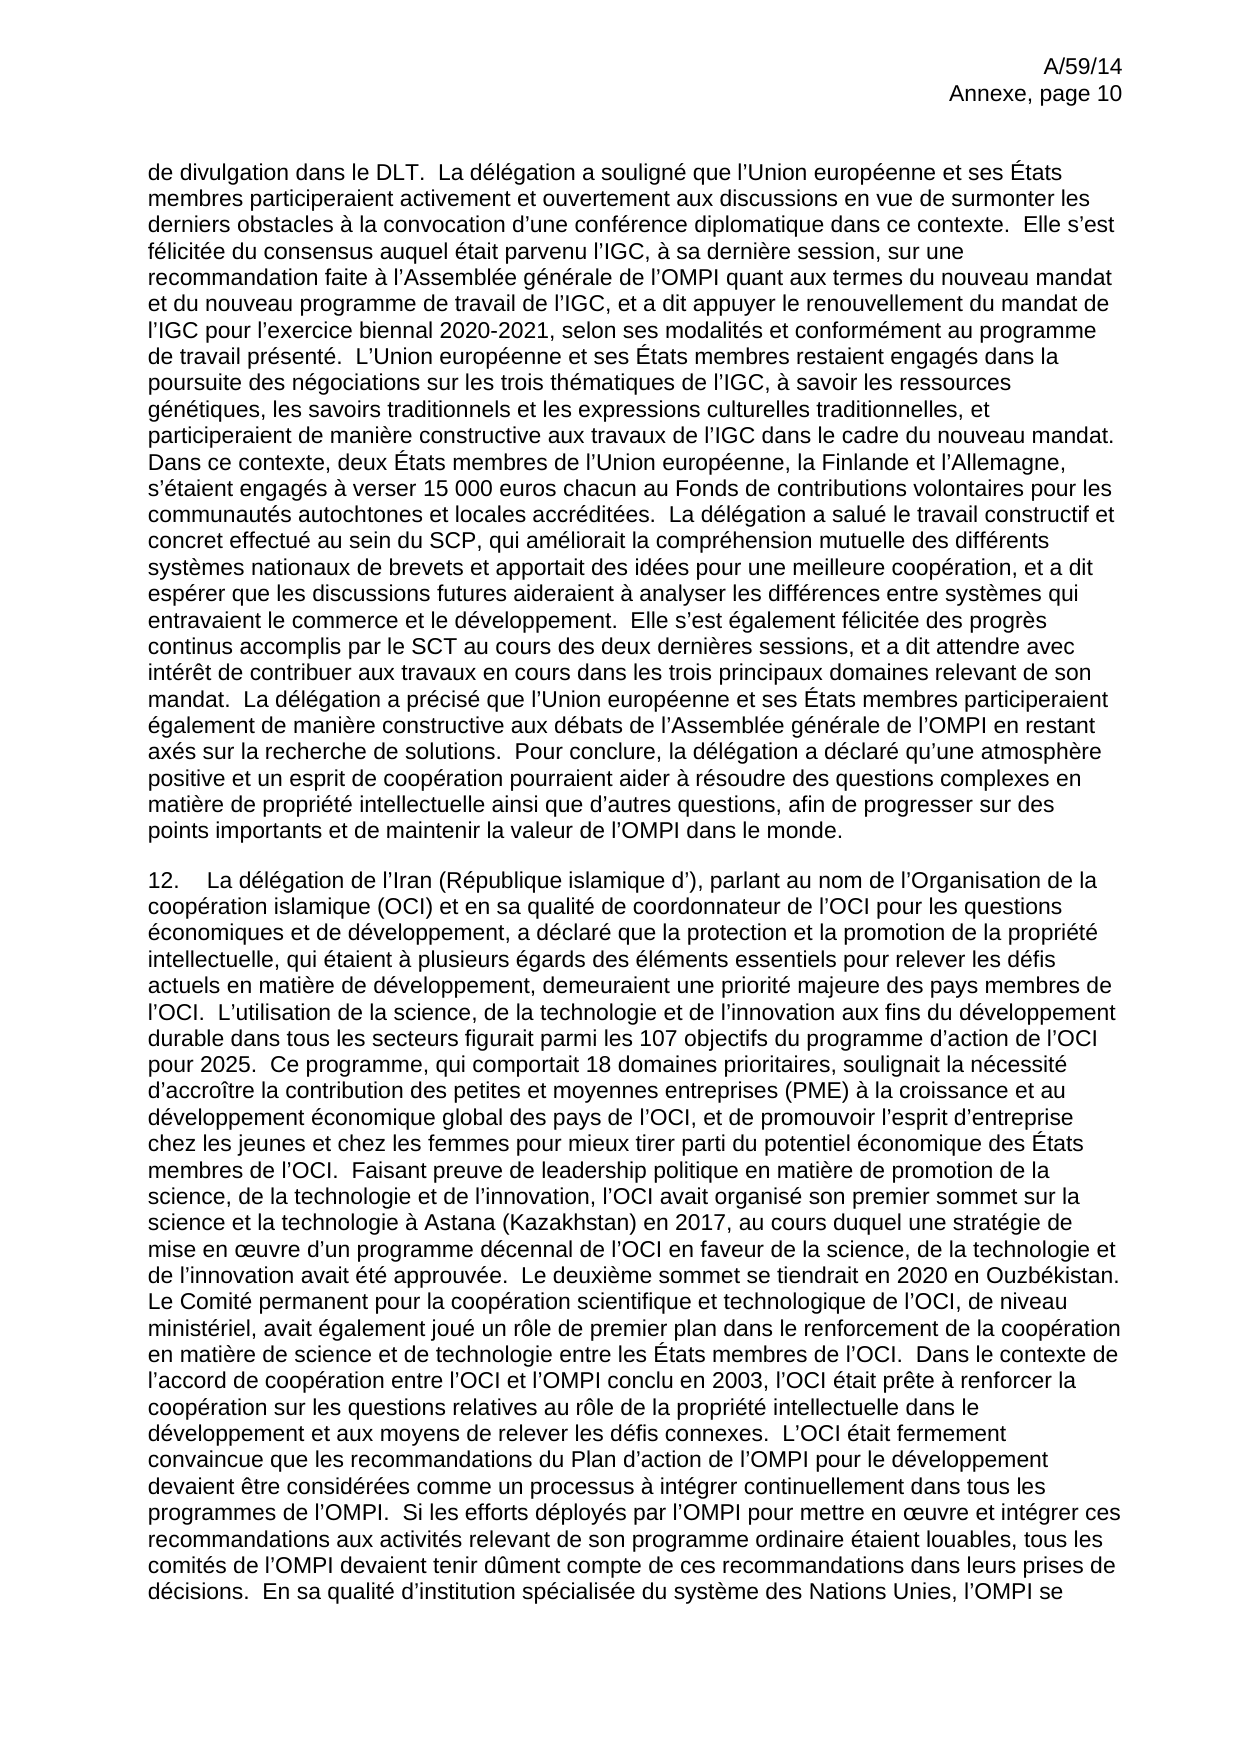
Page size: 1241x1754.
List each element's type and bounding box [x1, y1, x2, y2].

text [148, 158, 1122, 844]
text [148, 867, 1122, 1604]
